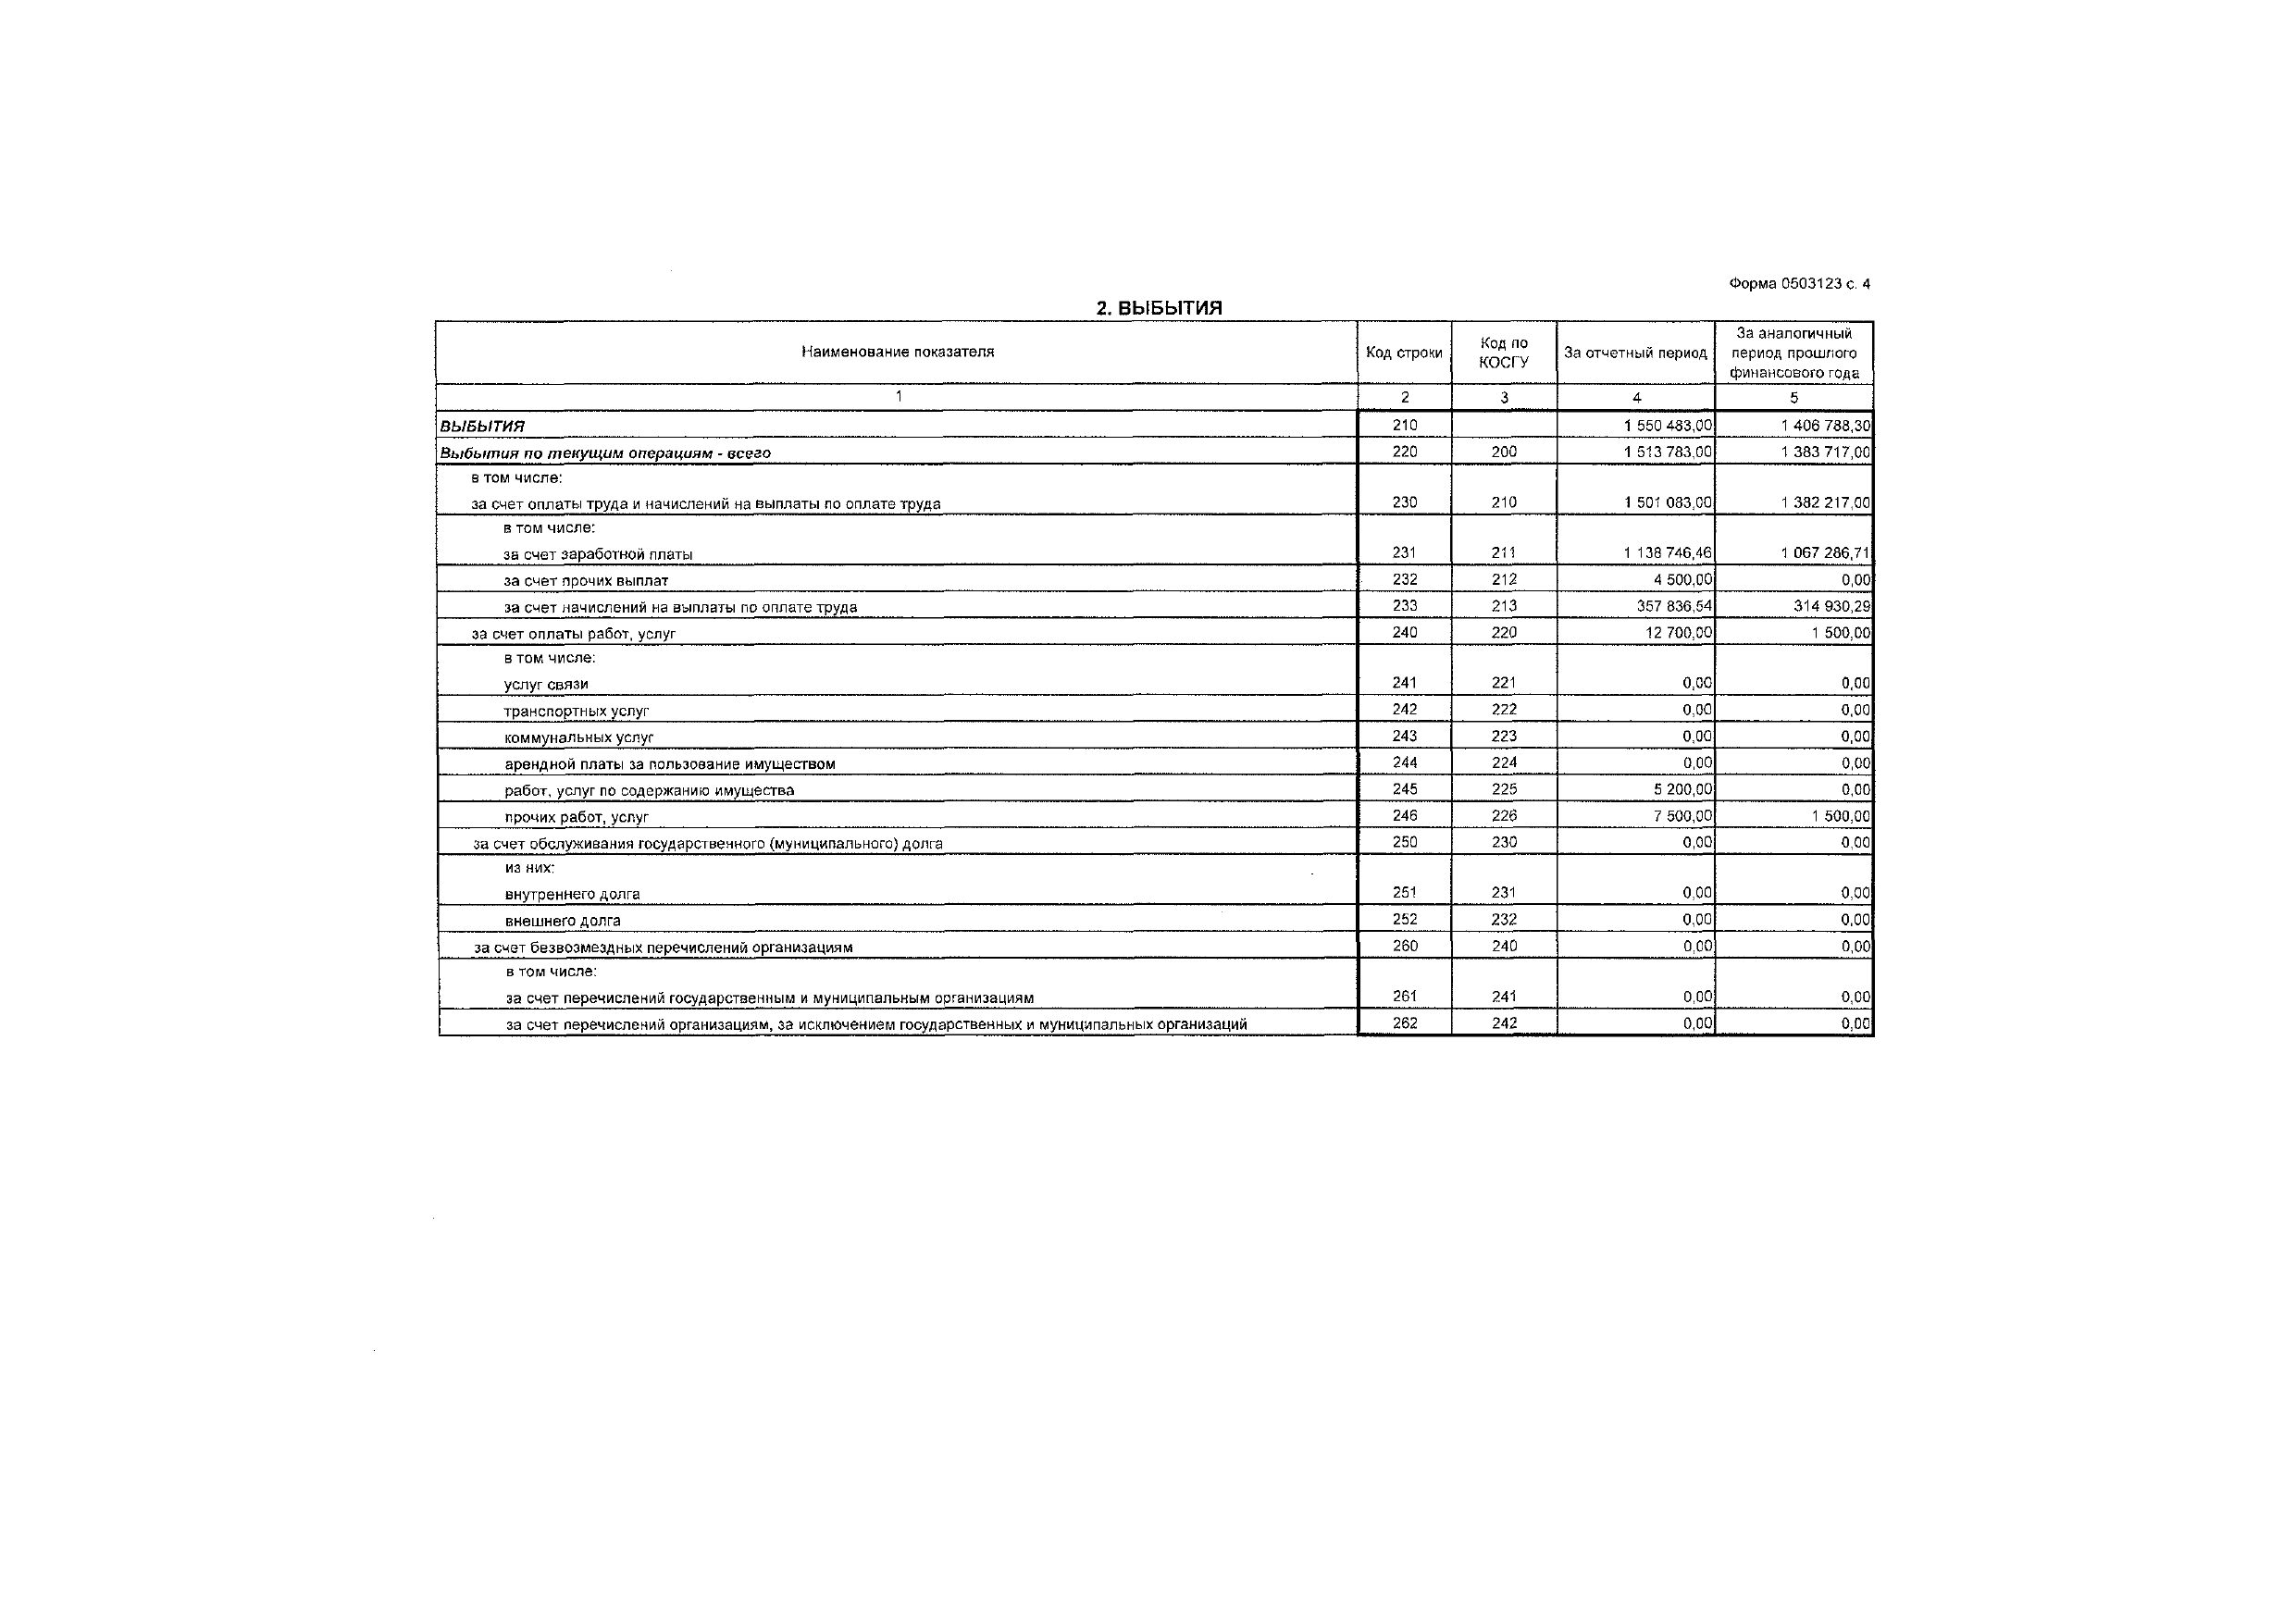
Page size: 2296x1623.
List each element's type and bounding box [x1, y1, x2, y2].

picture [331, 237, 1947, 1377]
